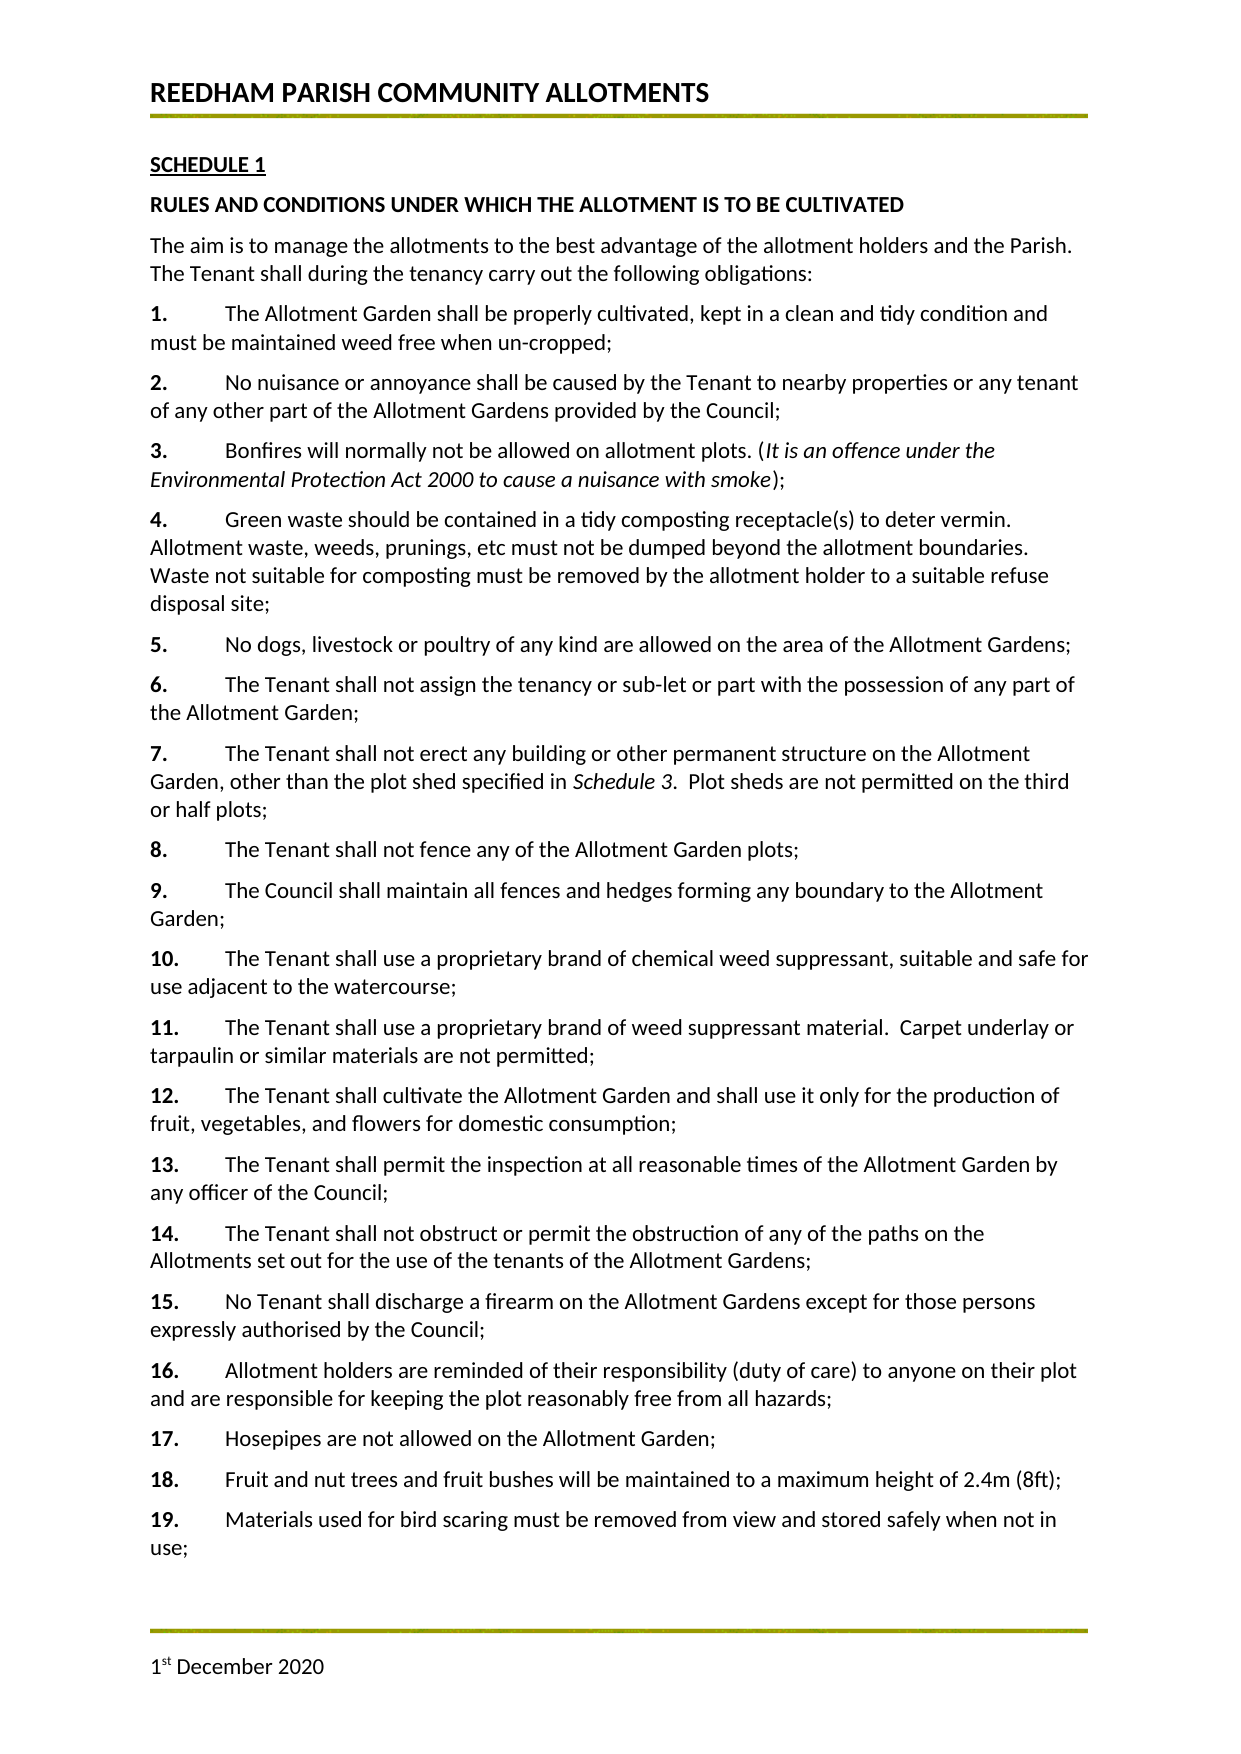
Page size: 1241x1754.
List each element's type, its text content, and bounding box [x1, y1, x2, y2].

text 3. Bonfires will normally not be allowed on allotment plots. (It is an offence under the Environmental Protection Act 2000 to cause a nuisance with smoke); [150, 437, 1090, 493]
text 1. The Allotment Garden shall be properly cultivated, kept in a clean and tidy condition and must be maintained weed free when un-cropped; [150, 299, 1090, 356]
text 8. The Tenant shall not fence any of the Allotment Garden plots; [150, 835, 1090, 863]
text 19. Materials used for bird scaring must be removed from view and stored safely when not in use; [150, 1505, 1090, 1561]
text 5. No dogs, livestock or poultry of any kind are allowed on the area of the Allotment Gardens; [150, 630, 1090, 658]
text The aim is to manage the allotments to the best advantage of the allotment holders and the Parish. The Tenant shall during the tenancy carry out the following obligations: [150, 231, 1090, 287]
text 11. The Tenant shall use a proprietary brand of weed suppressant material. Carpet underlay or tarpaulin or similar materials are not permitted; [150, 1013, 1090, 1069]
text 18. Fruit and nut trees and fruit bushes will be maintained to a maximum height of 2.4m (8ft); [150, 1465, 1090, 1493]
text 9. The Council shall maintain all fences and hedges forming any boundary to the Allotment Garden; [150, 876, 1090, 932]
picture [150, 1624, 1088, 1640]
text 4. Green waste should be contained in a tidy composting receptacle(s) to deter vermin. Allotment waste, weeds, prunings, etc must not be dumped beyond the allotment boundaries. Waste not suitable for composting must be removed by the allotment holder to a suitable refuse disposal site; [150, 505, 1090, 617]
picture [150, 109, 1088, 125]
text 7. The Tenant shall not erect any building or other permanent structure on the Allotment Garden, other than the plot shed specified in Schedule 3. Plot sheds are not permitted on the third or half plots; [150, 739, 1090, 823]
text 16. Allotment holders are reminded of their responsibility (duty of care) to anyone on their plot and are responsible for keeping the plot reasonably free from all hazards; [150, 1356, 1090, 1412]
text RULES AND CONDITIONS UNDER WHICH THE ALLOTMENT IS TO BE CULTIVATED [150, 191, 1090, 218]
text 15. No Tenant shall discharge a firearm on the Allotment Gardens except for those persons expressly authorised by the Council; [150, 1287, 1090, 1343]
text 10. The Tenant shall use a proprietary brand of chemical weed suppressant, suitable and safe for use adjacent to the watercourse; [150, 944, 1090, 1001]
text 6. The Tenant shall not assign the tenancy or sub-let or part with the possession of any part of the Allotment Garden; [150, 670, 1090, 726]
text 2. No nuisance or annoyance shall be caused by the Tenant to nearby properties or any tenant of any other part of the Allotment Gardens provided by the Council; [150, 368, 1090, 424]
text 17. Hosepipes are not allowed on the Allotment Garden; [150, 1424, 1090, 1452]
text 12. The Tenant shall cultivate the Allotment Garden and shall use it only for the production of fruit, vegetables, and flowers for domestic consumption; [150, 1082, 1090, 1138]
text 13. The Tenant shall permit the inspection at all reasonable times of the Allotment Garden by any officer of the Council; [150, 1150, 1090, 1206]
text 14. The Tenant shall not obstruct or permit the obstruction of any of the paths on the Allotments set out for the use of the tenants of the Allotment Gardens; [150, 1219, 1090, 1275]
text SCHEDULE 1 [150, 150, 1090, 178]
